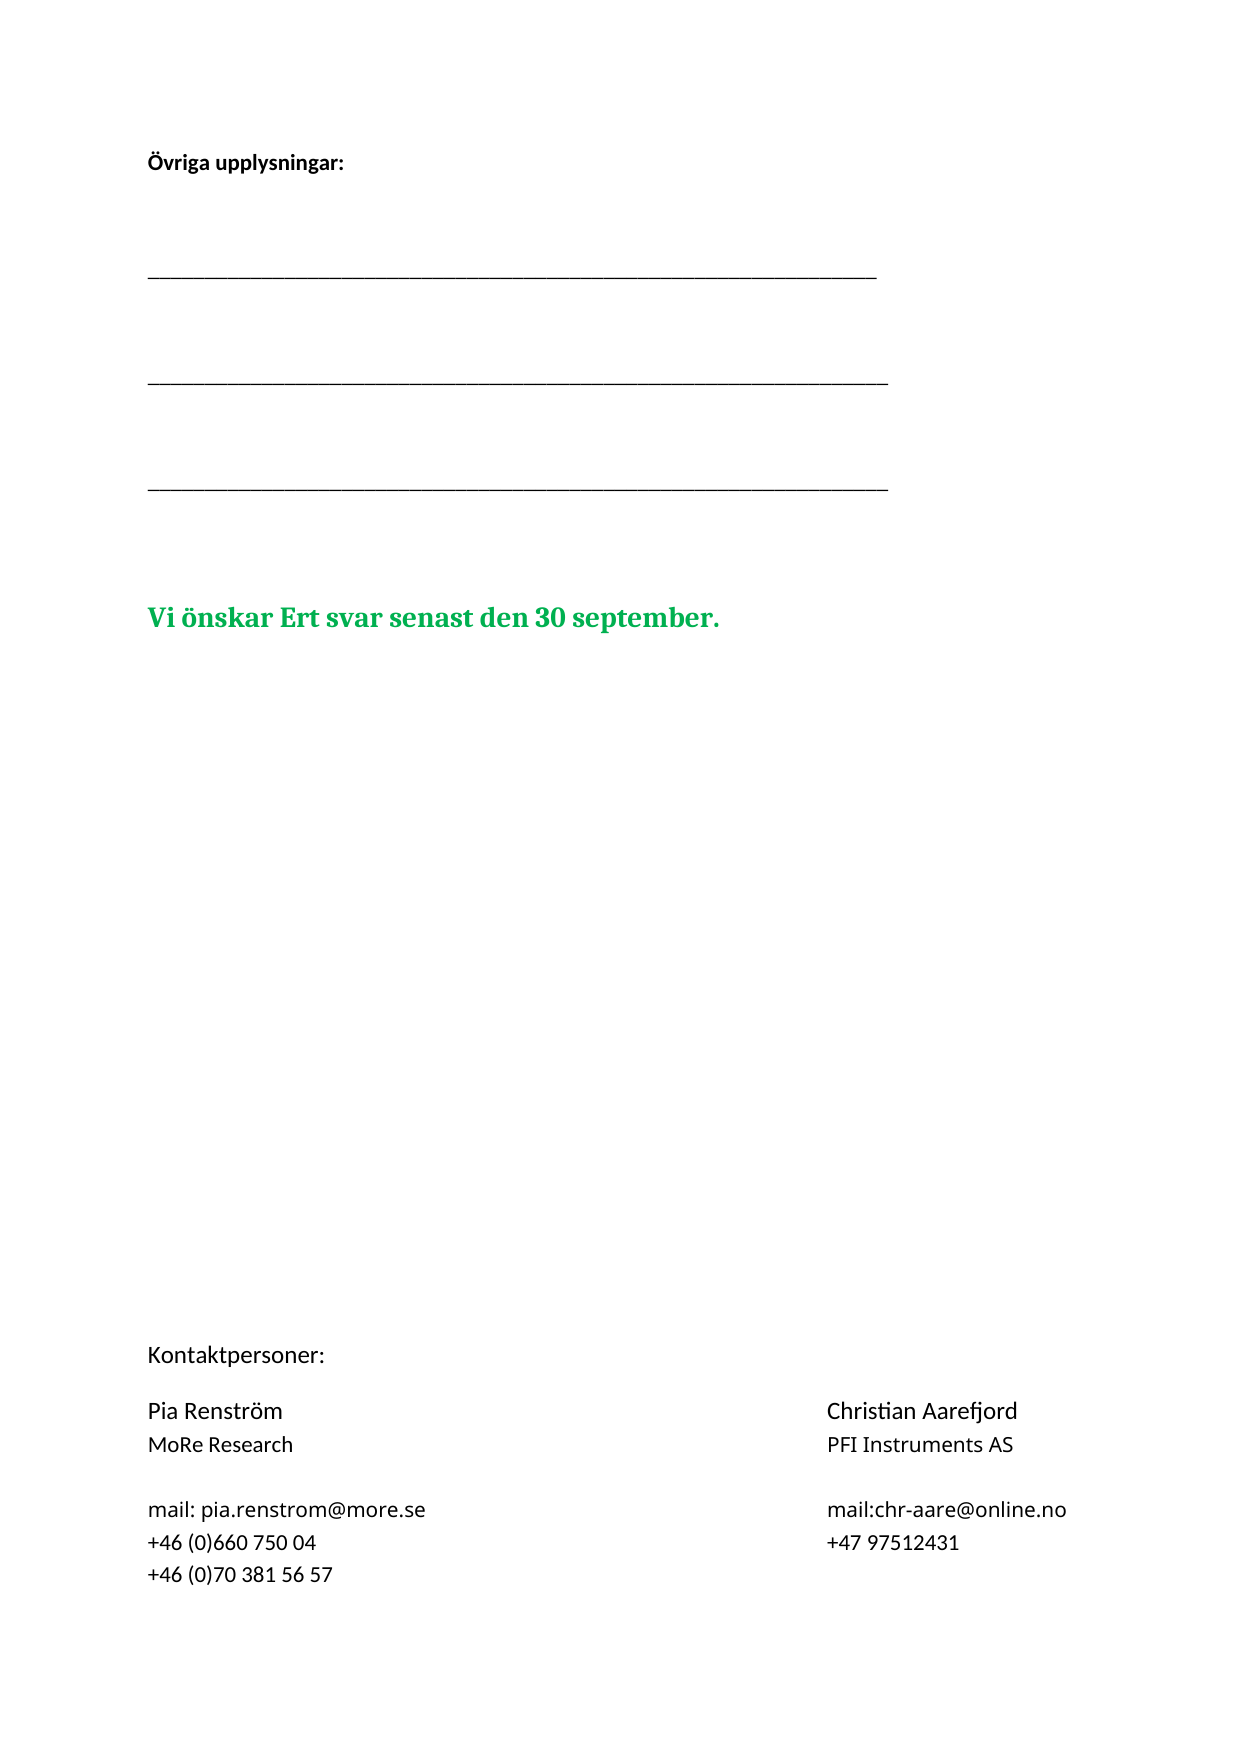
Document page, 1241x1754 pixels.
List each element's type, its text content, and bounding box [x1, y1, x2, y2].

text ________________________________________________________________ [148, 254, 1093, 282]
text Kontaktpersoner: [148, 639, 1093, 1370]
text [148, 360, 1093, 388]
text Övriga upplysningar: [148, 148, 1093, 176]
text Pia Renström Christian Aarefjord MoRe Research PFI Instruments AS mail: pia.renstrom@more.se mail:chr-aare@online.no +46 (0)660 750 04 +47 97512431 +46 (0)70 381 56 57 [148, 1395, 1093, 1588]
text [148, 466, 1093, 494]
subtitle Vi önskar Ert svar senast den 30 september. [148, 601, 1093, 634]
